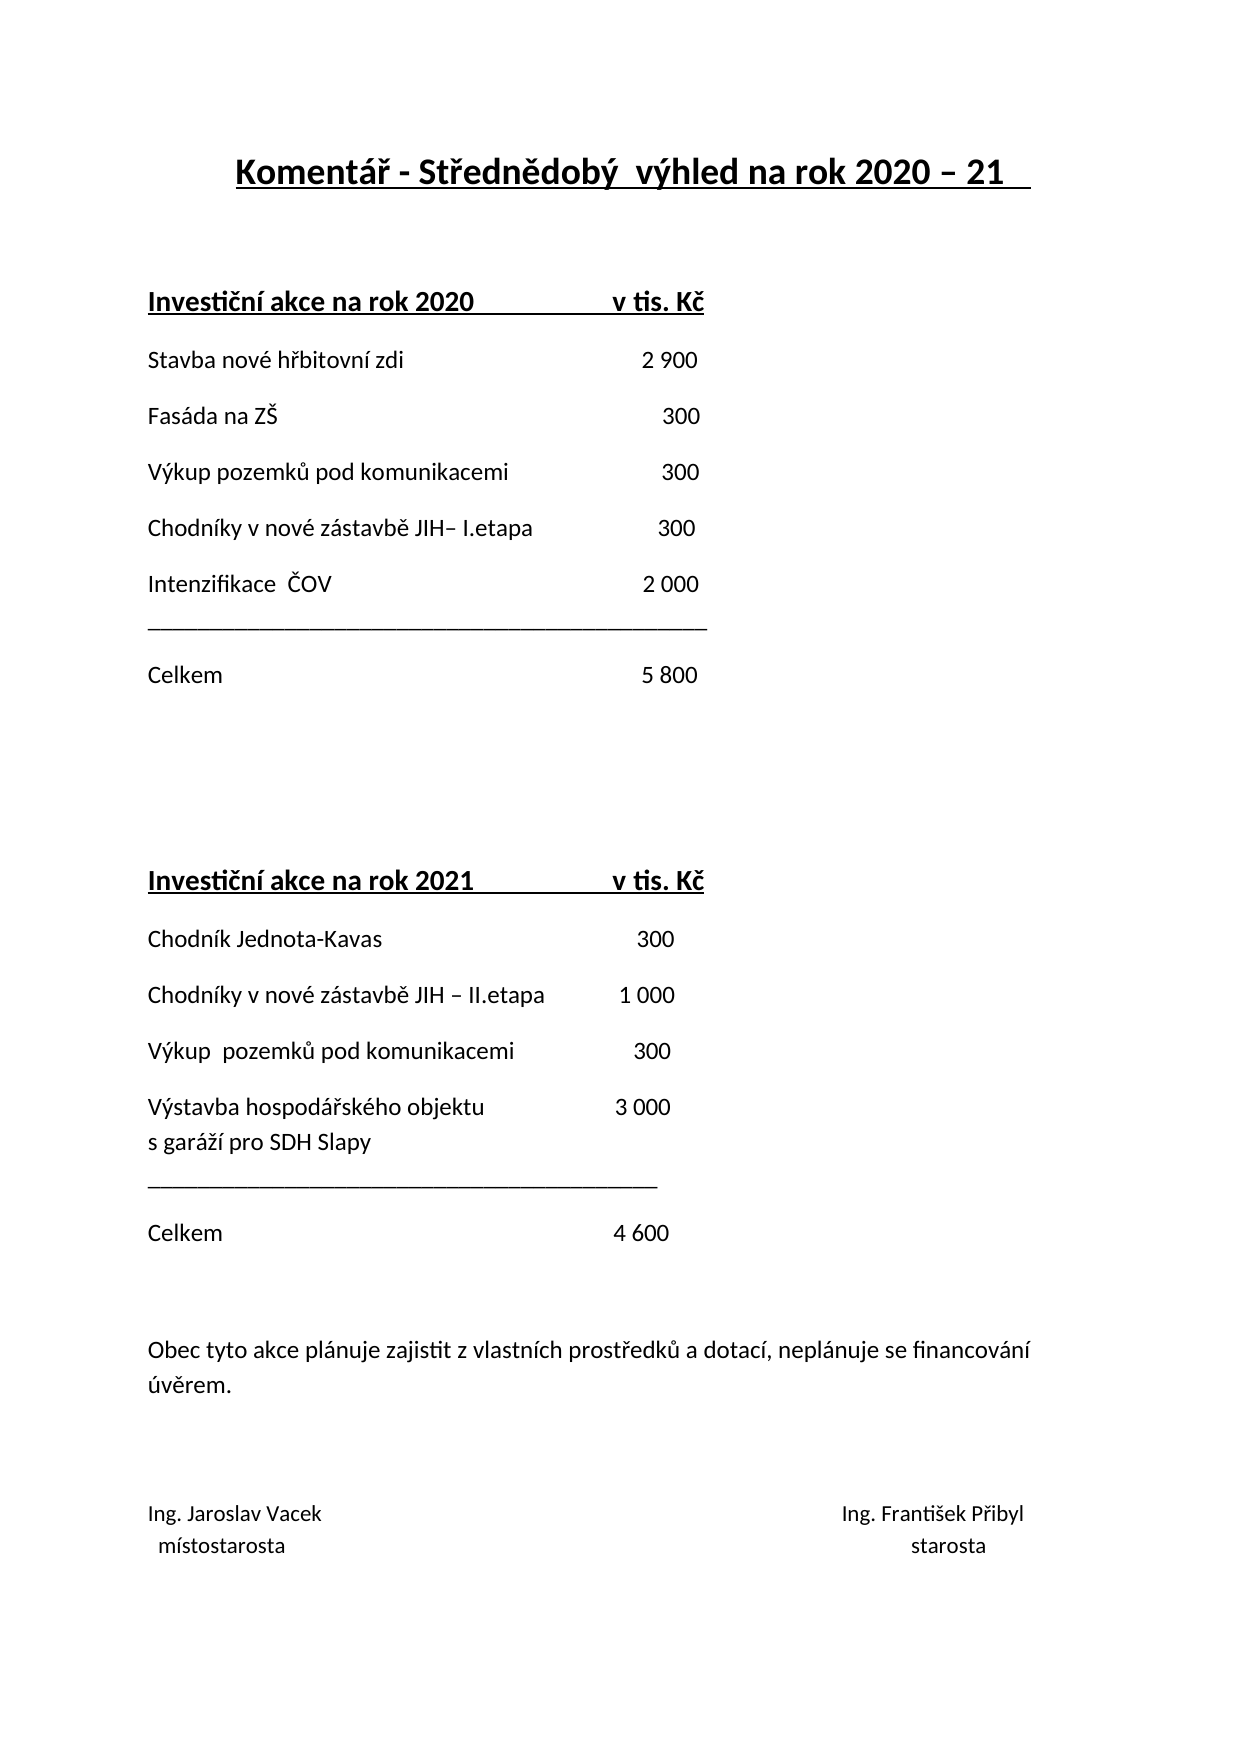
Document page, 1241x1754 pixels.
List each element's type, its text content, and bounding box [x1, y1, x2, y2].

text Celkem 5 800 [148, 659, 1093, 689]
text Výkup pozemků pod komunikacemi 300 [148, 1035, 1093, 1066]
text Investiční akce na rok 2020 v tis. Kč [148, 283, 1093, 318]
text Celkem 4 600 [148, 1217, 1093, 1247]
text Intenzifikace ČOV 2 000 _____________________________________________ [148, 568, 1093, 633]
text Chodníky v nové zástavbě JIH – II.etapa 1 000 [148, 979, 1093, 1010]
text Chodníky v nové zástavbě JIH– I.etapa 300 [148, 512, 1093, 543]
text Fasáda na ZŠ 300 [148, 401, 1093, 431]
text Výstavba hospodářského objektu 3 000 s garáží pro SDH Slapy _________________________________________ [148, 1091, 1093, 1192]
text Stavba nové hřbitovní zdi 2 900 [148, 345, 1093, 375]
text Výkup pozemků pod komunikacemi 300 [148, 456, 1093, 487]
text Investiční akce na rok 2021 v tis. Kč [148, 862, 1093, 897]
text Ing. Jaroslav Vacek Ing. František Přibyl místostarosta starosta [148, 1499, 1093, 1559]
text Obec tyto akce plánuje zajistit z vlastních prostředků a dotací, neplánuje se financování úvěrem. [148, 1334, 1093, 1400]
text Chodník Jednota-Kavas 300 [148, 923, 1093, 954]
text Komentář - Střednědobý výhled na rok 2020 – 21 [148, 148, 1093, 193]
